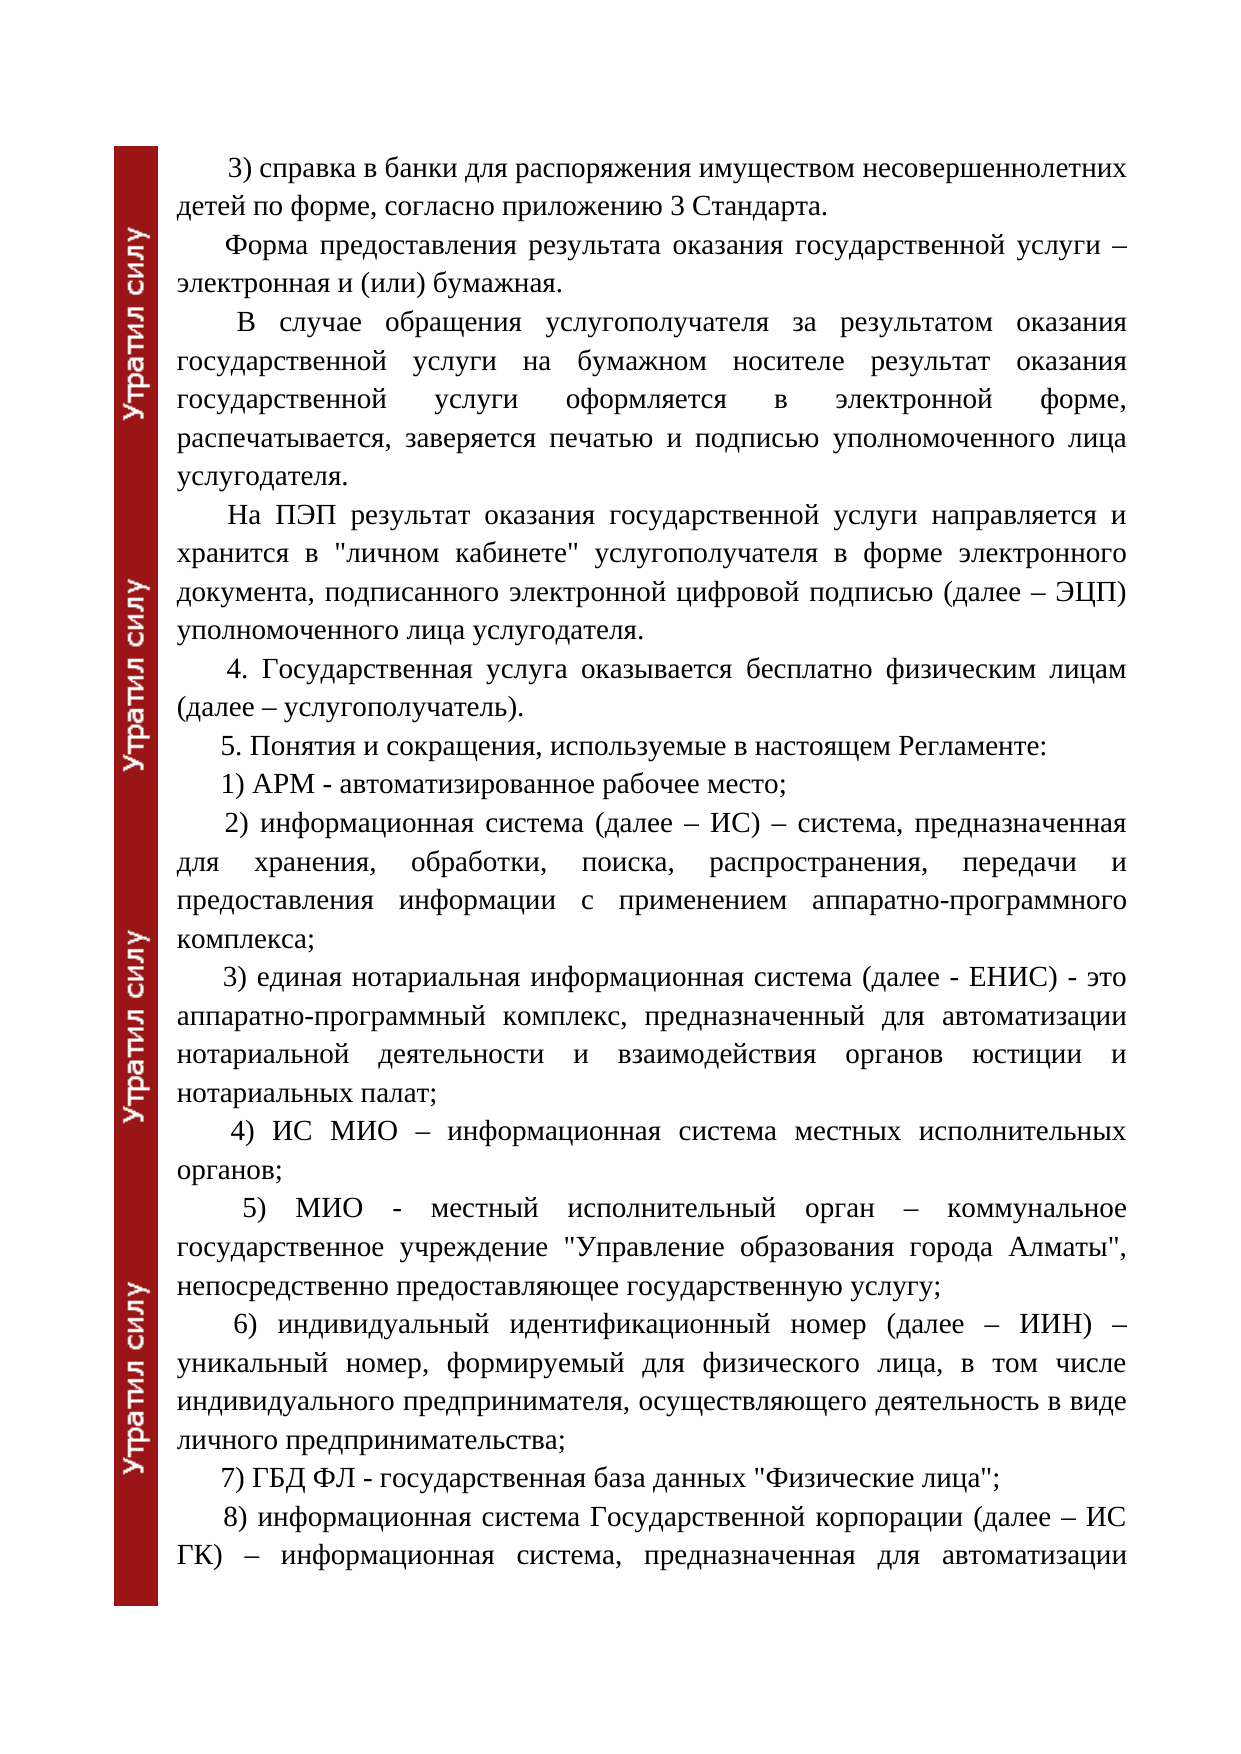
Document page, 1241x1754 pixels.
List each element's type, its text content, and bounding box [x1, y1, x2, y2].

picture [114, 222, 158, 227]
picture [114, 646, 158, 651]
text 3) единая нотариальная информационная система (далее - ЕНИС) - это аппаратно-программный комплекс, предназначенный для автоматизации нотариальной деятельности и взаимодействия органов юстиции и нотариальных палат; [112, 959, 1128, 1108]
text 7) ГБД ФЛ - государственная база данных "Физические лица"; [112, 1460, 1128, 1494]
text 5. Понятия и сокращения, используемые в настоящем Регламенте: [112, 728, 1128, 762]
picture [114, 800, 158, 805]
text 2) информационная система (далее – ИС) – система, предназначенная для хранения, обработки, поиска, распространения, передачи и предоставления информации с применением аппаратно-программного комплекса; [112, 805, 1128, 954]
text 3) справка в банки для распоряжения имуществом несовершеннолетних детей по форме, согласно приложению 3 Стандарта. [112, 150, 1128, 222]
picture [114, 299, 158, 304]
picture [114, 1494, 158, 1499]
text Форма предоставления результата оказания государственной услуги – электронная и (или) бумажная. [112, 227, 1128, 299]
text 6) индивидуальный идентификационный номер (далее – ИИН) – уникальный номер, формируемый для физического лица, в том числе индивидуального предпринимателя, осуществляющего деятельность в виде личного предпринимательства; [112, 1306, 1128, 1455]
picture [114, 954, 158, 959]
picture [114, 723, 158, 728]
picture [114, 1455, 158, 1460]
text 1) АРМ - автоматизированное рабочее место; [112, 767, 1128, 800]
picture [114, 492, 158, 497]
text На ПЭП результат оказания государственной услуги направляется и хранится в "личном кабинете" услугополучателя в форме электронного документа, подписанного электронной цифровой подписью (далее – ЭЦП) уполномоченного лица услугодателя. [112, 497, 1128, 646]
picture [114, 1186, 158, 1191]
text 4) ИС МИО – информационная система местных исполнительных органов; [112, 1113, 1128, 1186]
picture [114, 762, 158, 767]
text В случае обращения услугополучателя за результатом оказания государственной услуги на бумажном носителе результат оказания государственной услуги оформляется в электронной форме, распечатывается, заверяется печатью и подписью уполномоченного лица услугодателя. [112, 304, 1128, 492]
picture [114, 1301, 158, 1306]
text 5) МИО - местный исполнительный орган – коммунальное государственное учреждение "Управление образования города Алматы", непосредственно предоставляющее государственную услугу; [112, 1191, 1128, 1301]
picture [114, 1108, 158, 1113]
text 4. Государственная услуга оказывается бесплатно физическим лицам (далее – услугополучатель). [112, 651, 1128, 723]
picture [114, 1571, 158, 1606]
picture [114, 146, 158, 150]
